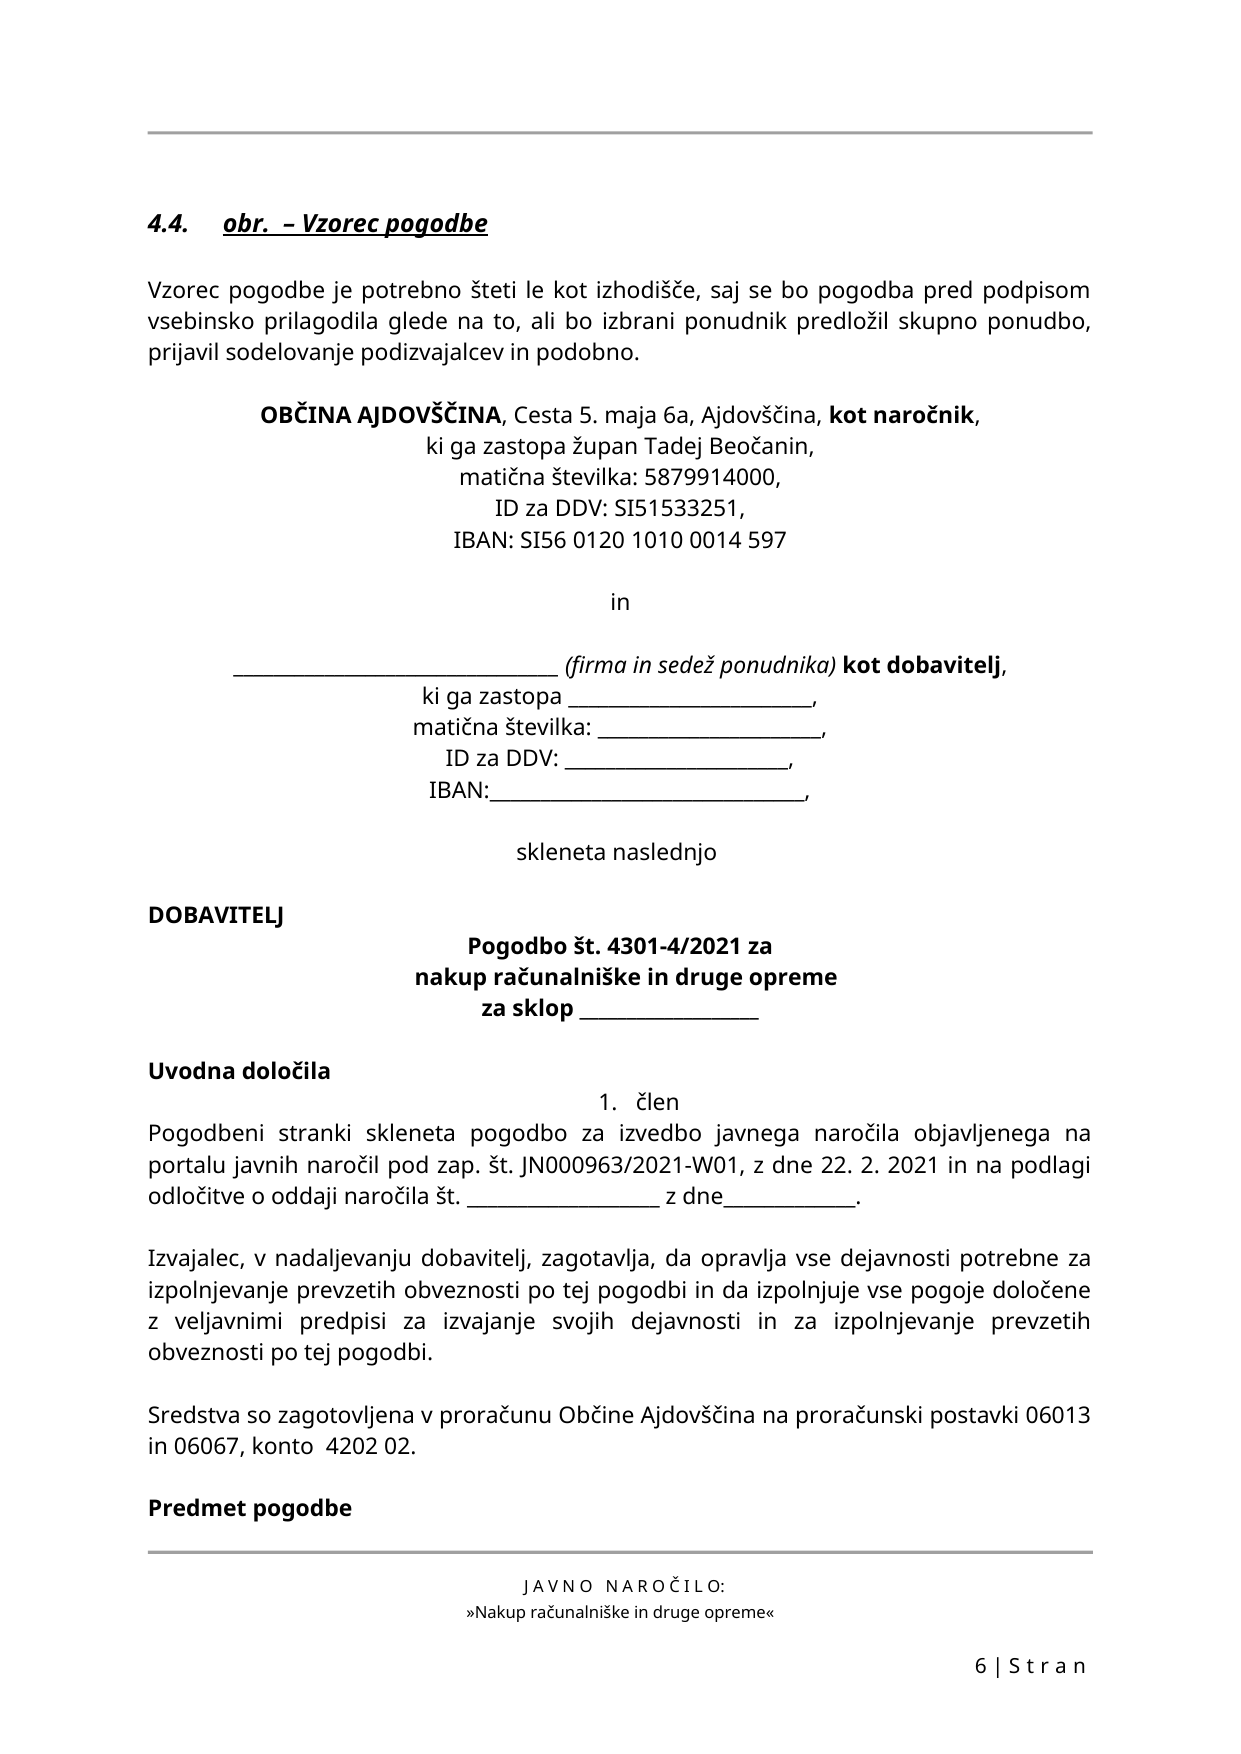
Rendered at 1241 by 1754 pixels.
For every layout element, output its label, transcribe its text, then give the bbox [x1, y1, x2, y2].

text ki ga zastopa župan Tadej Beočanin, [148, 430, 1092, 461]
list člen [185, 1086, 1092, 1117]
text Pogodbo št. 4301-4/2021 za [148, 930, 1092, 961]
text Izvajalec, v nadaljevanju dobavitelj, zagotavlja, da opravlja vse dejavnosti potrebne za izpolnjevanje prevzetih obveznosti po tej pogodbi in da izpolnjuje vse pogoje določene z veljavnimi predpisi za izvajanje svojih dejavnosti in za izpolnjevanje prevzetih obveznosti po tej pogodbi. [148, 1242, 1092, 1367]
text ki ga zastopa ________________________, [148, 680, 1092, 711]
text Pogodbeni stranki skleneta pogodbo za izvedbo javnega naročila objavljenega na portalu javnih naročil pod zap. št. JN000963/2021-W01, z dne 22. 2. 2021 in na podlagi odločitve o oddaji naročila št. ___________________ z dne_____________. [148, 1117, 1092, 1211]
list obr. – Vzorec pogodbe [148, 206, 1092, 239]
text OBČINA AJDOVŠČINA, Cesta 5. maja 6a, Ajdovščina, kot naročnik, [148, 399, 1092, 430]
text ID za DDV: ______________________, [148, 742, 1092, 774]
text matična številka: ______________________, [148, 711, 1092, 742]
text DOBAVITELJ [148, 899, 1085, 930]
text nakup računalniške in druge opreme [148, 961, 1092, 992]
text ________________________________ (firma in sedež ponudnika) kot dobavitelj, [148, 649, 1092, 680]
text in [148, 586, 1092, 617]
text IBAN: SI56 0120 1010 0014 597 [148, 524, 1092, 555]
text Sredstva so zagotovljena v proračunu Občine Ajdovščina na proračunski postavki 06013 in 06067, konto 4202 02. [148, 1399, 1092, 1461]
text skleneta naslednjo [148, 836, 1085, 867]
text Uvodna določila [148, 1055, 1092, 1086]
text matična številka: 5879914000, [148, 461, 1092, 492]
text Vzorec pogodbe je potrebno šteti le kot izhodišče, saj se bo pogodba pred podpisom vsebinsko prilagodila glede na to, ali bo izbrani ponudnik predložil skupno ponudbo, prijavil sodelovanje podizvajalcev in podobno. [148, 274, 1092, 367]
text za sklop ___________________ [148, 992, 1092, 1024]
text Predmet pogodbe [148, 1492, 1092, 1524]
text IBAN:_______________________________, [148, 774, 1092, 805]
text ID za DDV: SI51533251, [148, 492, 1092, 524]
